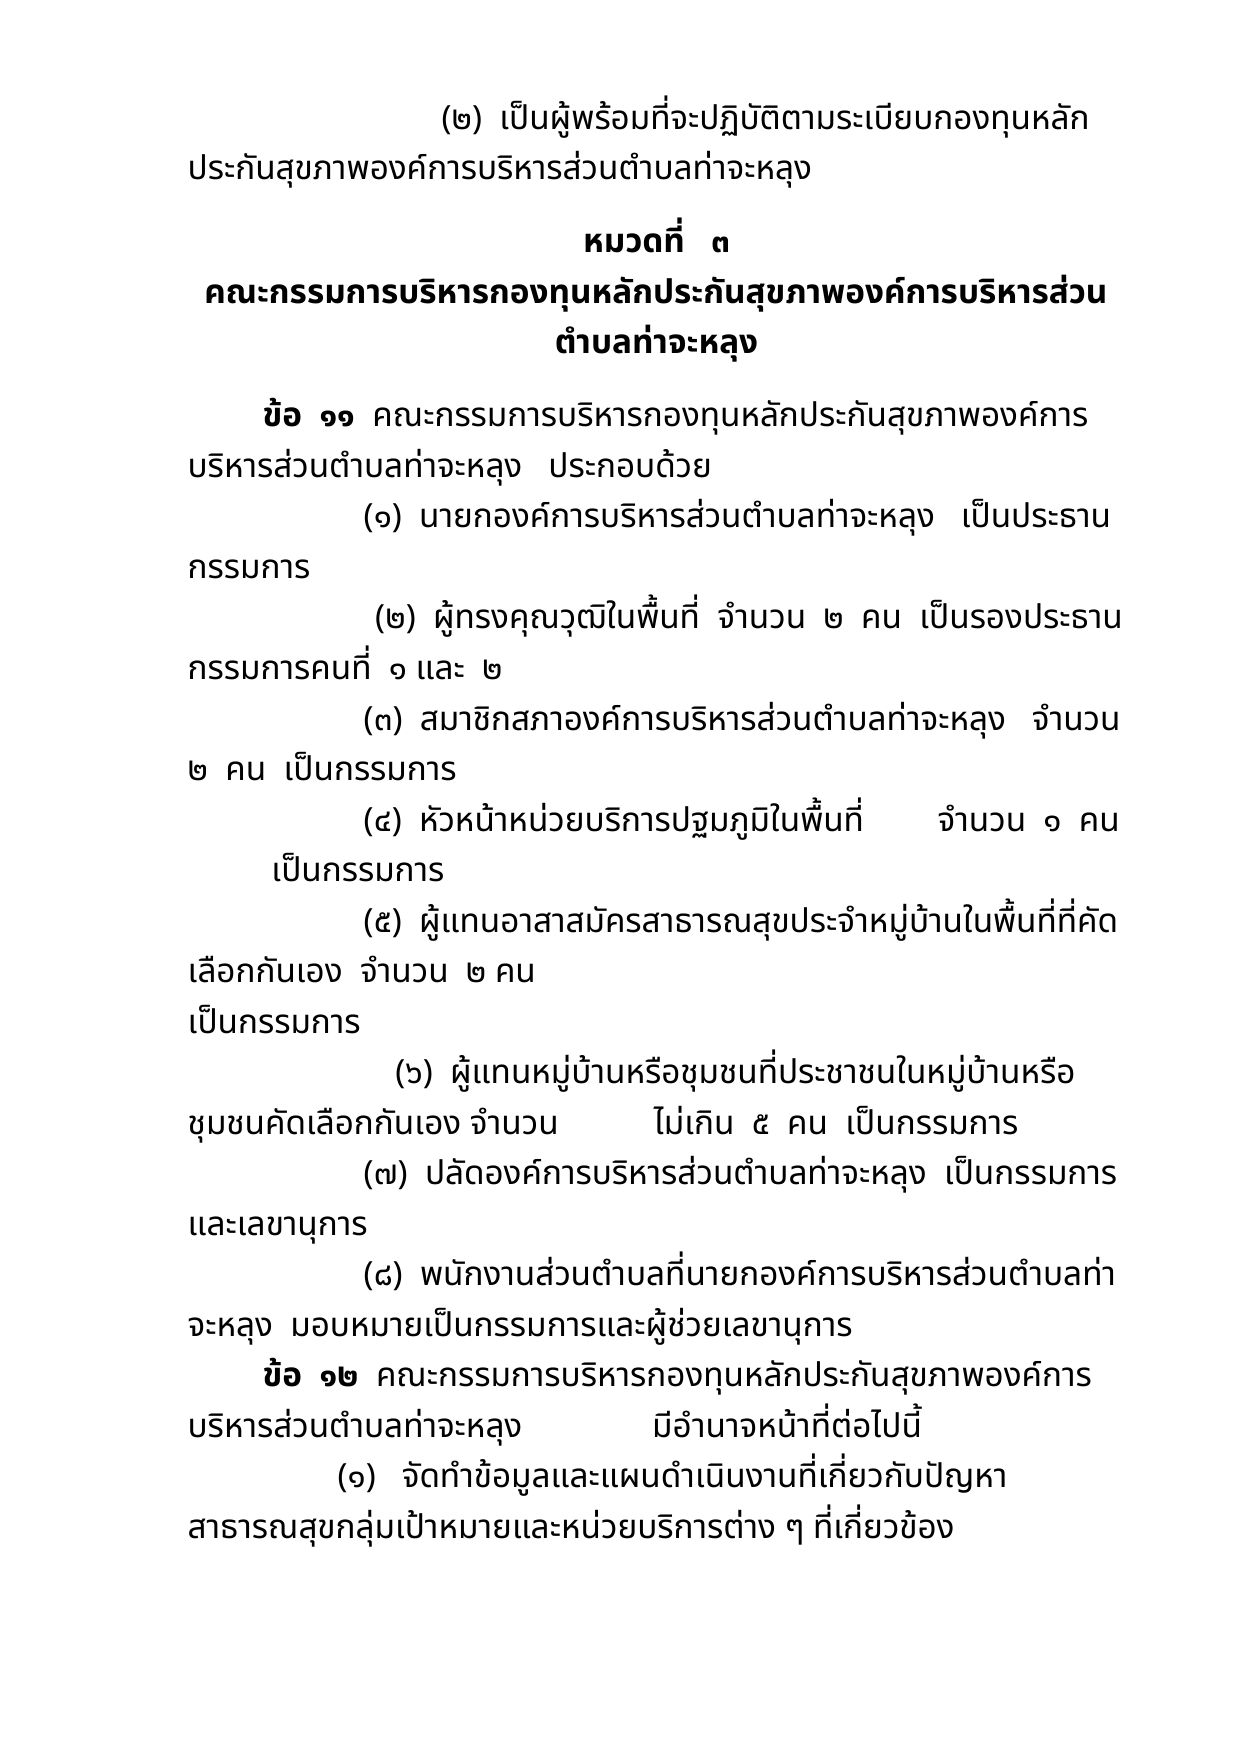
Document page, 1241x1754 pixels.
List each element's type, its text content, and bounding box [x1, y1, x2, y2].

subtitle (๕) ผู้แทนอาสาสมัครสาธารณสุขประจำหมู่บ้านในพื้นที่ที่คัดเลือกกันเอง จำนวน ๒ คน [187, 897, 1125, 998]
subtitle (๑) นายกองค์การบริหารส่วนตำบลท่าจะหลุง เป็นประธานกรรมการ [187, 492, 1125, 593]
subtitle (๒) เป็นผู้พร้อมที่จะปฏิบัติตามระเบียบกองทุนหลักประกันสุขภาพองค์การบริหารส่วนตำบลท่าจะหลุง [187, 94, 1125, 195]
subtitle คณะกรรมการบริหารกองทุนหลักประกันสุขภาพองค์การบริหารส่วนตำบลท่าจะหลุง [187, 268, 1125, 369]
subtitle เป็นกรรมการ [187, 998, 1125, 1048]
subtitle ข้อ ๑๒ คณะกรรมการบริหารกองทุนหลักประกันสุขภาพองค์การบริหารส่วนตำบลท่าจะหลุง มีอำนาจหน้าที่ต่อไปนี้ [187, 1351, 1125, 1452]
subtitle (๓) สมาชิกสภาองค์การบริหารส่วนตำบลท่าจะหลุง จำนวน ๒ คน เป็นกรรมการ [187, 694, 1125, 795]
subtitle ข้อ ๑๑ คณะกรรมการบริหารกองทุนหลักประกันสุขภาพองค์การบริหารส่วนตำบลท่าจะหลุง ประกอบด้วย [187, 391, 1125, 492]
subtitle (๗) ปลัดองค์การบริหารส่วนตำบลท่าจะหลุง เป็นกรรมการและเลขานุการ [187, 1149, 1125, 1250]
subtitle (๔) หัวหน้าหน่วยบริการปฐมภูมิในพื้นที่ จำนวน ๑ คน เป็นกรรมการ [187, 795, 1125, 897]
subtitle หมวดที่ ๓ [187, 217, 1125, 268]
subtitle (๒) ผู้ทรงคุณวุฒิในพื้นที่ จำนวน ๒ คน เป็นรองประธานกรรมการคนที่ ๑ และ ๒ [187, 593, 1125, 694]
subtitle (๘) พนักงานส่วนตำบลที่นายกองค์การบริหารส่วนตำบลท่าจะหลุง มอบหมายเป็นกรรมการและผู้ช่วยเลขานุการ [187, 1250, 1125, 1351]
subtitle (๑) จัดทำข้อมูลและแผนดำเนินงานที่เกี่ยวกับปัญหาสาธารณสุขกลุ่มเป้าหมายและหน่วยบริการต่าง ๆ ที่เกี่ยวข้อง [187, 1452, 1125, 1553]
subtitle (๖) ผู้แทนหมู่บ้านหรือชุมชนที่ประชาชนในหมู่บ้านหรือชุมชนคัดเลือกกันเอง จำนวน ไม่เกิน ๕ คน เป็นกรรมการ [187, 1048, 1125, 1149]
